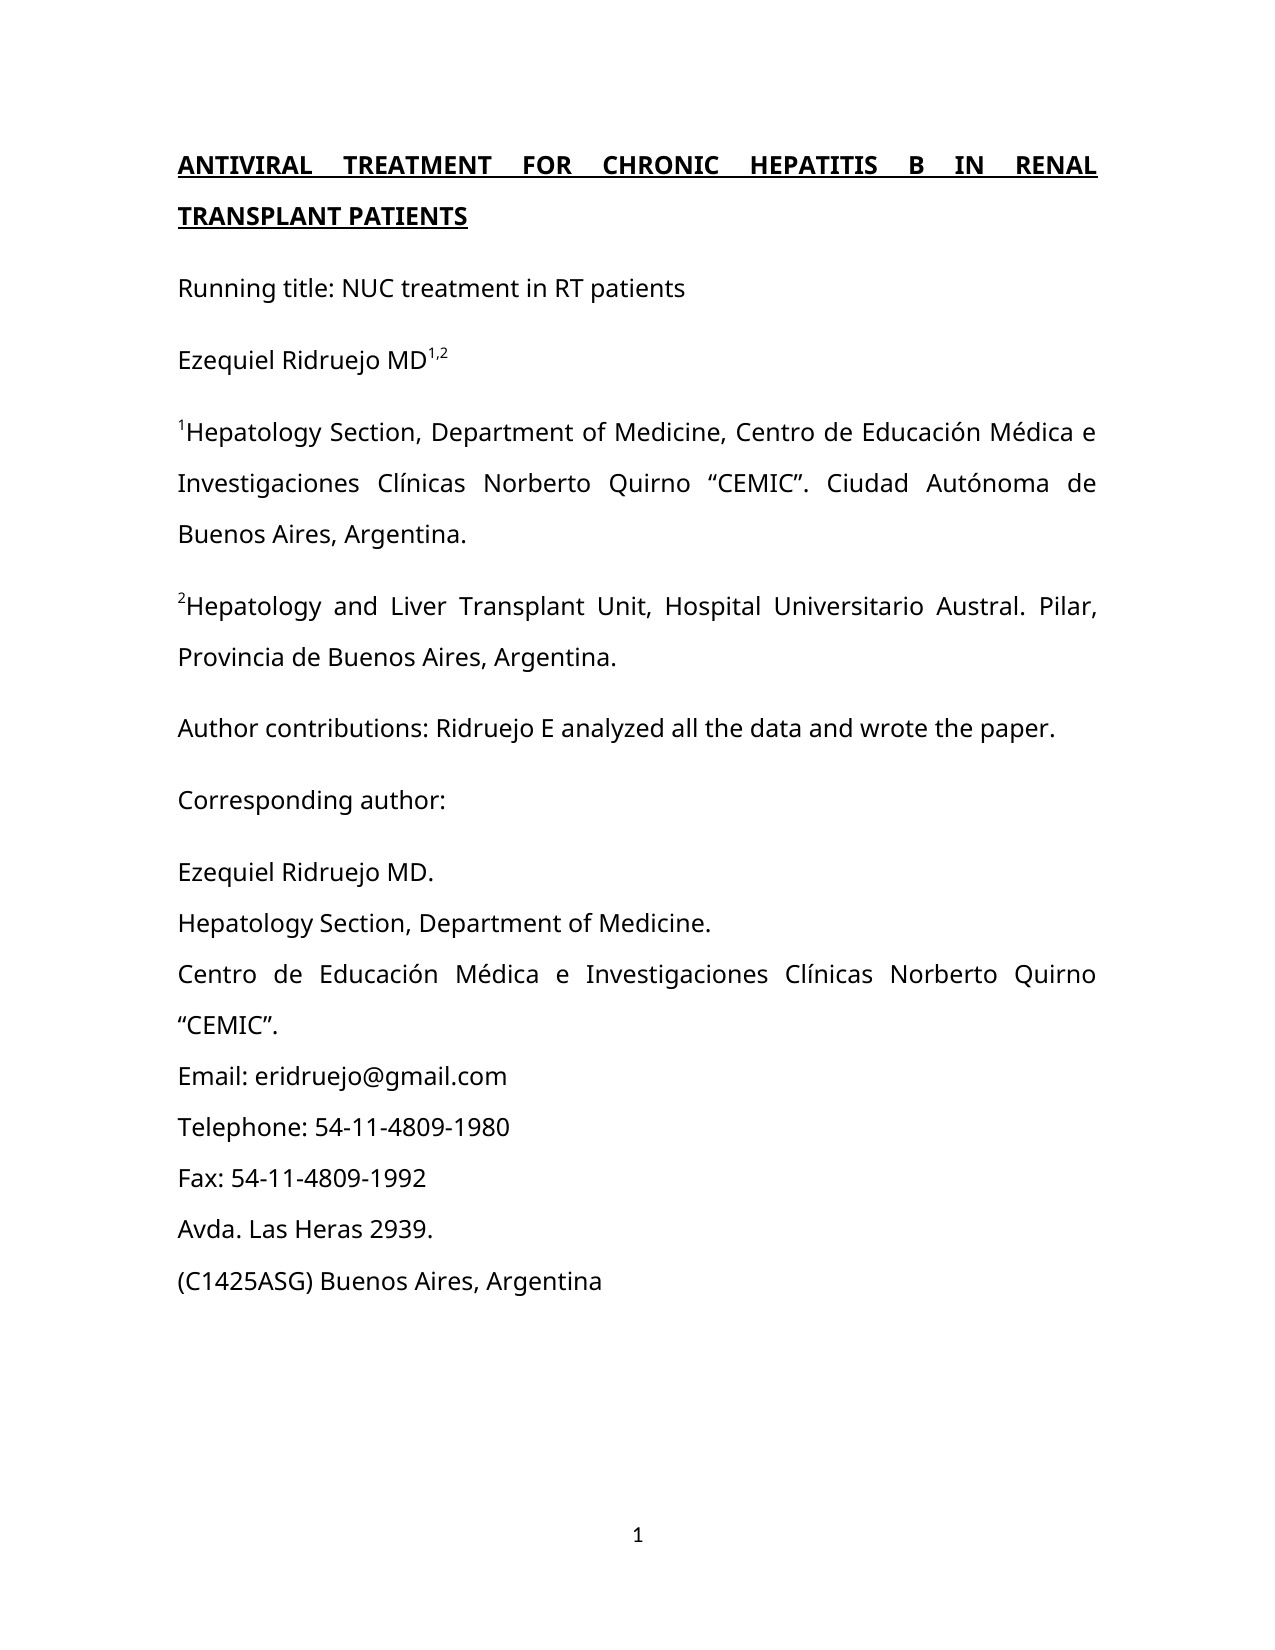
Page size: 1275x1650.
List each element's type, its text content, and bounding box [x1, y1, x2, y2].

text Email: eridruejo@gmail.com [177, 1059, 1098, 1093]
text Avda. Las Heras 2939. [177, 1212, 1098, 1246]
text Fax: 54-11-4809-1992 [177, 1161, 1098, 1195]
text Centro de Educación Médica e Investigaciones Clínicas Norberto Quirno “CEMIC”. [177, 957, 1098, 1042]
text Corresponding author: [177, 783, 1098, 817]
text ANTIVIRAL TREATMENT FOR CHRONIC HEPATITIS B IN RENAL TRANSPLANT PATIENTS [177, 177, 1098, 233]
text (C1425ASG) Buenos Aires, Argentina [177, 1263, 1098, 1297]
text Hepatology Section, Department of Medicine. [177, 906, 1098, 940]
text ANTIVIRAL TREATMENT FOR CHRONIC HEPATITIS B IN RENAL TRANSPLANT PATIENTS [177, 148, 1098, 176]
text Ezequiel Ridruejo MD1,2 [177, 342, 1098, 376]
text 1Hepatology Section, Department of Medicine, Centro de Educación Médica e Investigaciones Clínicas Norberto Quirno “CEMIC”. Ciudad Autónoma de Buenos Aires, Argentina. [177, 414, 1098, 550]
text 2Hepatology and Liver Transplant Unit, Hospital Universitario Austral. Pilar, Provincia de Buenos Aires, Argentina. [177, 588, 1098, 673]
text Running title: NUC treatment in RT patients [177, 271, 1098, 304]
text Ezequiel Ridruejo MD. [177, 855, 1098, 889]
text Telephone: 54-11-4809-1980 [177, 1110, 1098, 1144]
text Author contributions: Ridruejo E analyzed all the data and wrote the paper. [177, 711, 1098, 745]
